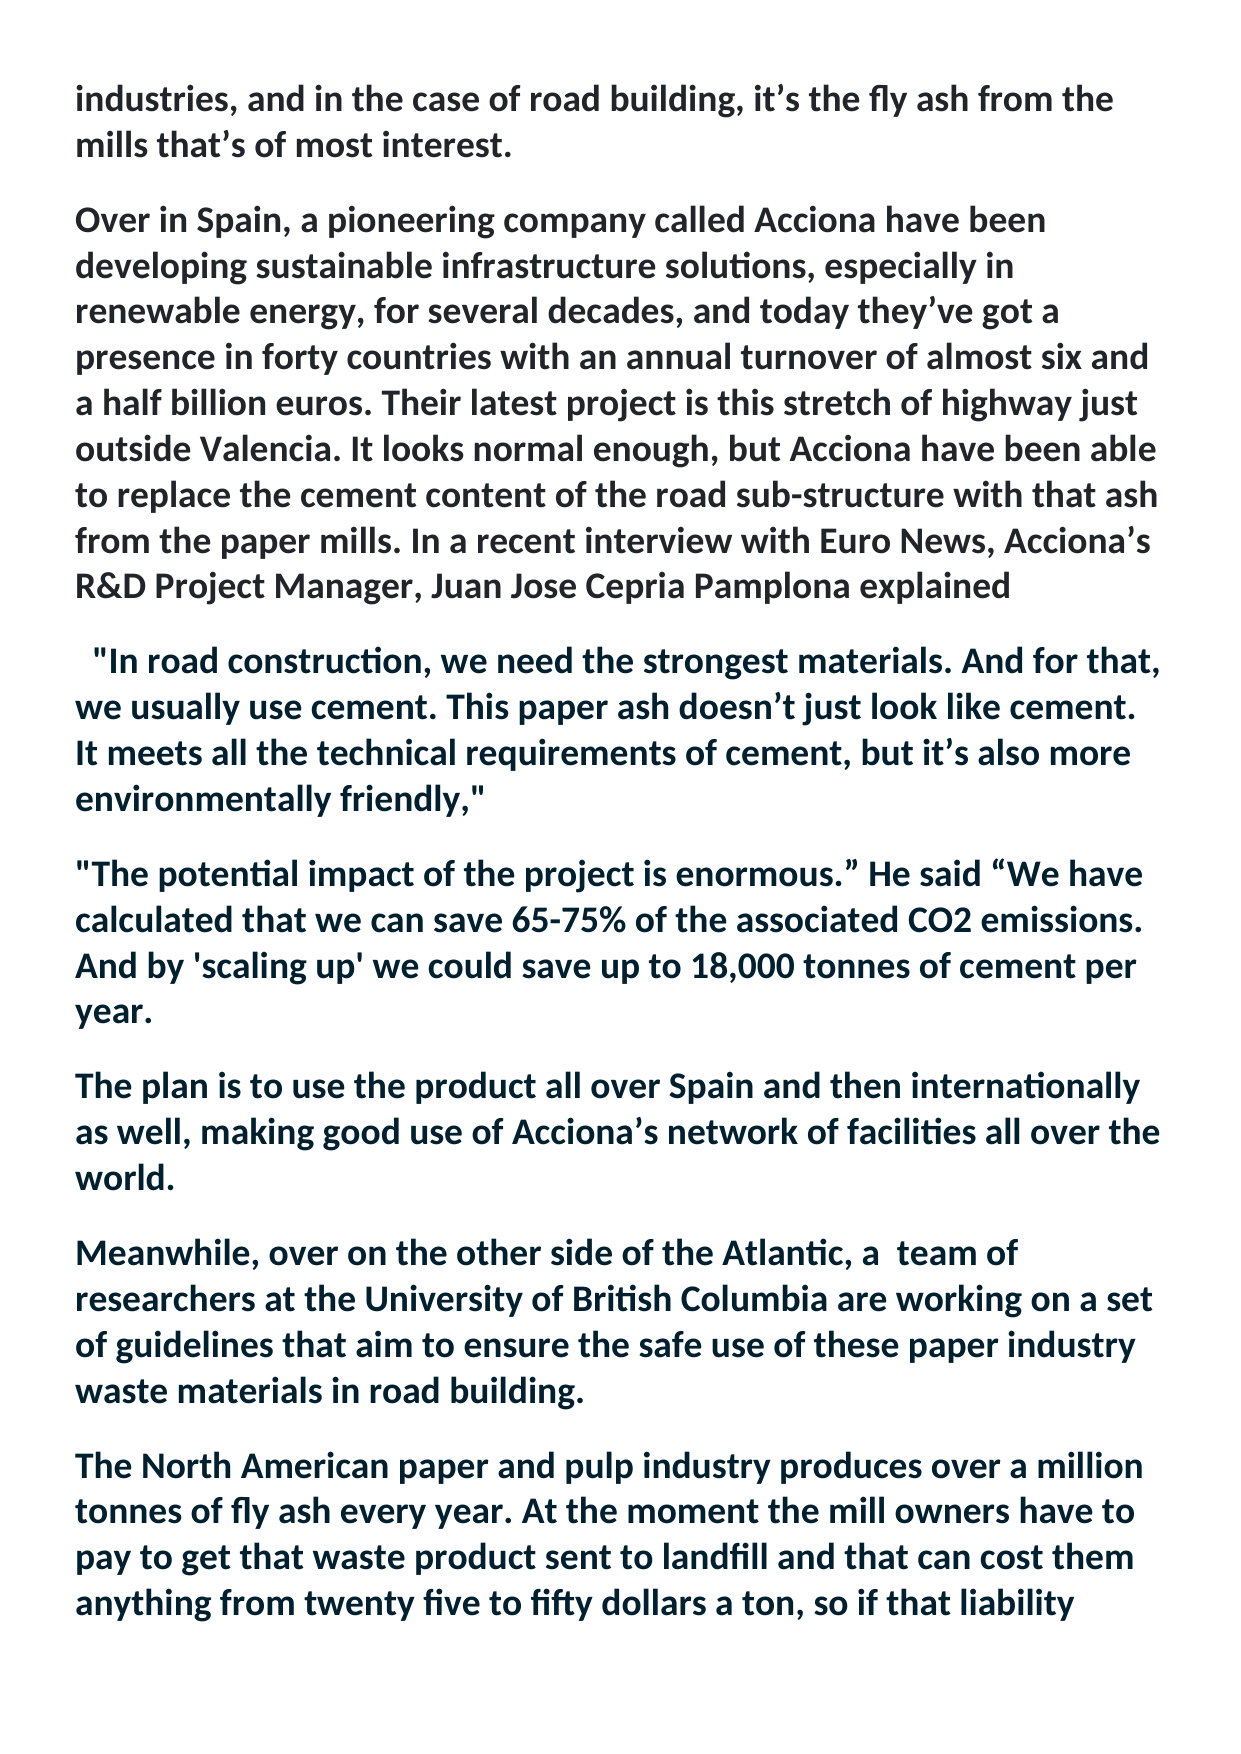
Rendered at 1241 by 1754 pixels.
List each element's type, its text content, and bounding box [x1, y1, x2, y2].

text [75, 75, 1165, 167]
text Meanwhile, over on the other side of the Atlantic, a team of researchers at the University of British Columbia are working on a set of guidelines that aim to ensure the safe use of these paper industry waste materials in road building. [75, 1229, 1165, 1412]
text The plan is to use the product all over Spain and then internationally as well, making good use of Acciona’s network of facilities all over the world. [75, 1062, 1165, 1200]
text "In road construction, we need the strongest materials. And for that, we usually use cement. This paper ash doesn’t just look like cement. It meets all the technical requirements of cement, but it’s also more environmentally friendly," [75, 637, 1165, 821]
text Over in Spain, a pioneering company called Acciona have been developing sustainable infrastructure solutions, especially in renewable energy, for several decades, and today they’ve got a presence in forty countries with an annual turnover of almost six and a half billion euros. Their latest project is this stretch of highway just outside Valencia. It looks normal enough, but Acciona have been able to replace the cement content of the road sub-structure with that ash from the paper mills. In a recent interview with Euro News, Acciona’s R&D Project Manager, Juan Jose Cepria Pamplona explained [75, 196, 1165, 608]
text "The potential impact of the project is enormous.” He said “We have calculated that we can save 65-75% of the associated CO2 emissions. And by 'scaling up' we could save up to 18,000 tonnes of cement per year. [75, 850, 1165, 1033]
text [75, 1442, 1165, 1625]
